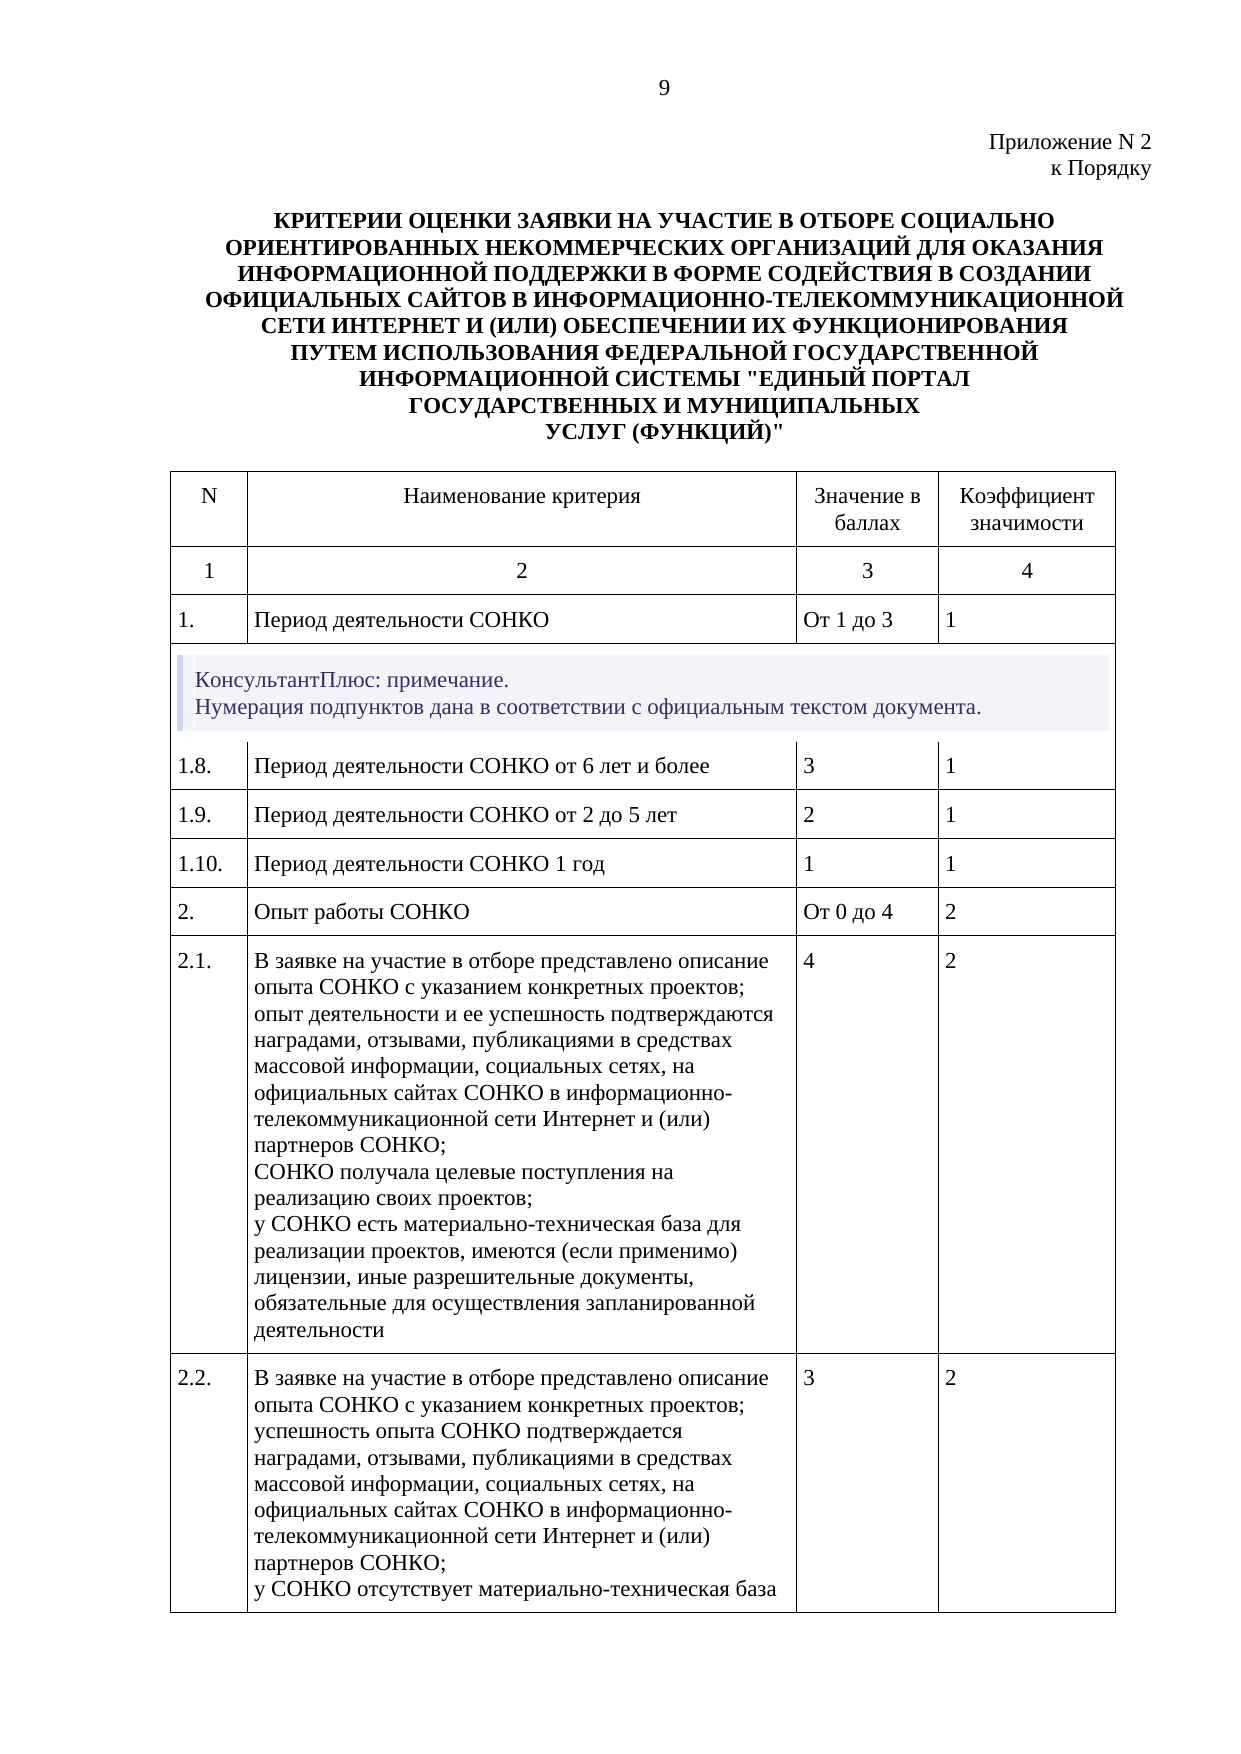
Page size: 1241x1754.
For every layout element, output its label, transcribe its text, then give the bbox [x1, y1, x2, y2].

table_header Наименование критерия [248, 472, 796, 546]
table_cell 1 [939, 742, 1115, 789]
text к Порядку [177, 154, 1152, 181]
table_cell Опыт работы СОНКО [248, 888, 796, 935]
table_cell Период деятельности СОНКО [248, 595, 796, 643]
table_cell 1 [939, 790, 1115, 838]
title ИНФОРМАЦИОННОЙ ПОДДЕРЖКИ В ФОРМЕ СОДЕЙСТВИЯ В СОЗДАНИИ [177, 260, 1152, 286]
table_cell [248, 1354, 796, 1612]
table_cell 1 [797, 839, 938, 887]
table_cell 3 [797, 1354, 938, 1612]
table_cell 1 [939, 839, 1115, 887]
table_header Коэффициент значимости [939, 472, 1115, 546]
table_cell 3 [797, 742, 938, 789]
table_cell 4 [797, 936, 938, 1353]
title УСЛУГ (ФУНКЦИЙ)" [177, 418, 1152, 444]
table_cell 1.10. [171, 839, 247, 887]
title СЕТИ ИНТЕРНЕТ И (ИЛИ) ОБЕСПЕЧЕНИИ ИХ ФУНКЦИОНИРОВАНИЯ [177, 313, 1152, 339]
table_cell В заявке на участие в отборе представлено описание опыта СОНКО с указанием конкретных проектов; опыт деятельности и ее успешность подтверждаются наградами, отзывами, публикациями в средствах массовой информации, социальных сетях, на официальных сайтах СОНКО в информационно-телекоммуникационной сети Интернет и (или) партнеров СОНКО; СОНКО получала целевые поступления на реализацию своих проектов; у СОНКО есть материально-техническая база для реализации проектов, имеются (если применимо) лицензии, иные разрешительные документы, обязательные для осуществления запланированной деятельности [248, 936, 796, 1353]
table_cell От 1 до 3 [797, 595, 938, 643]
table_cell 2.2. [171, 1354, 247, 1612]
table_cell 1 [939, 595, 1115, 643]
table_header N [171, 472, 247, 546]
table_cell 1 [171, 547, 247, 594]
table_cell 2 [939, 888, 1115, 935]
table_cell 2 [939, 1354, 1115, 1612]
table_cell 4 [939, 547, 1115, 594]
table_cell Период деятельности СОНКО 1 год [248, 839, 796, 887]
table_cell 3 [797, 547, 938, 594]
table_cell Период деятельности СОНКО от 6 лет и более [248, 742, 796, 789]
table_cell 1.8. [171, 742, 247, 789]
table_header Значение в баллах [797, 472, 938, 546]
table_cell 1. [171, 595, 247, 643]
table_cell 2. [171, 888, 247, 935]
title ОРИЕНТИРОВАННЫХ НЕКОММЕРЧЕСКИХ ОРГАНИЗАЦИЙ ДЛЯ ОКАЗАНИЯ [177, 233, 1152, 260]
table_cell От 0 до 4 [797, 888, 938, 935]
table_cell 2 [797, 790, 938, 838]
title ГОСУДАРСТВЕННЫХ И МУНИЦИПАЛЬНЫХ [177, 392, 1152, 418]
table_cell Период деятельности СОНКО от 2 до 5 лет [248, 790, 796, 838]
table_cell 2 [939, 936, 1115, 1353]
title КРИТЕРИИ ОЦЕНКИ ЗАЯВКИ НА УЧАСТИЕ В ОТБОРЕ СОЦИАЛЬНО [177, 207, 1152, 233]
table_cell 2.1. [171, 936, 247, 1353]
title ПУТЕМ ИСПОЛЬЗОВАНИЯ ФЕДЕРАЛЬНОЙ ГОСУДАРСТВЕННОЙ [177, 339, 1152, 365]
title ИНФОРМАЦИОННОЙ СИСТЕМЫ "ЕДИНЫЙ ПОРТАЛ [177, 365, 1152, 392]
table_cell 2 [248, 547, 796, 594]
text Приложение N 2 [177, 128, 1152, 154]
title ОФИЦИАЛЬНЫХ САЙТОВ В ИНФОРМАЦИОННО-ТЕЛЕКОММУНИКАЦИОННОЙ [177, 286, 1152, 313]
table_cell [171, 644, 1115, 742]
table_cell 1.9. [171, 790, 247, 838]
